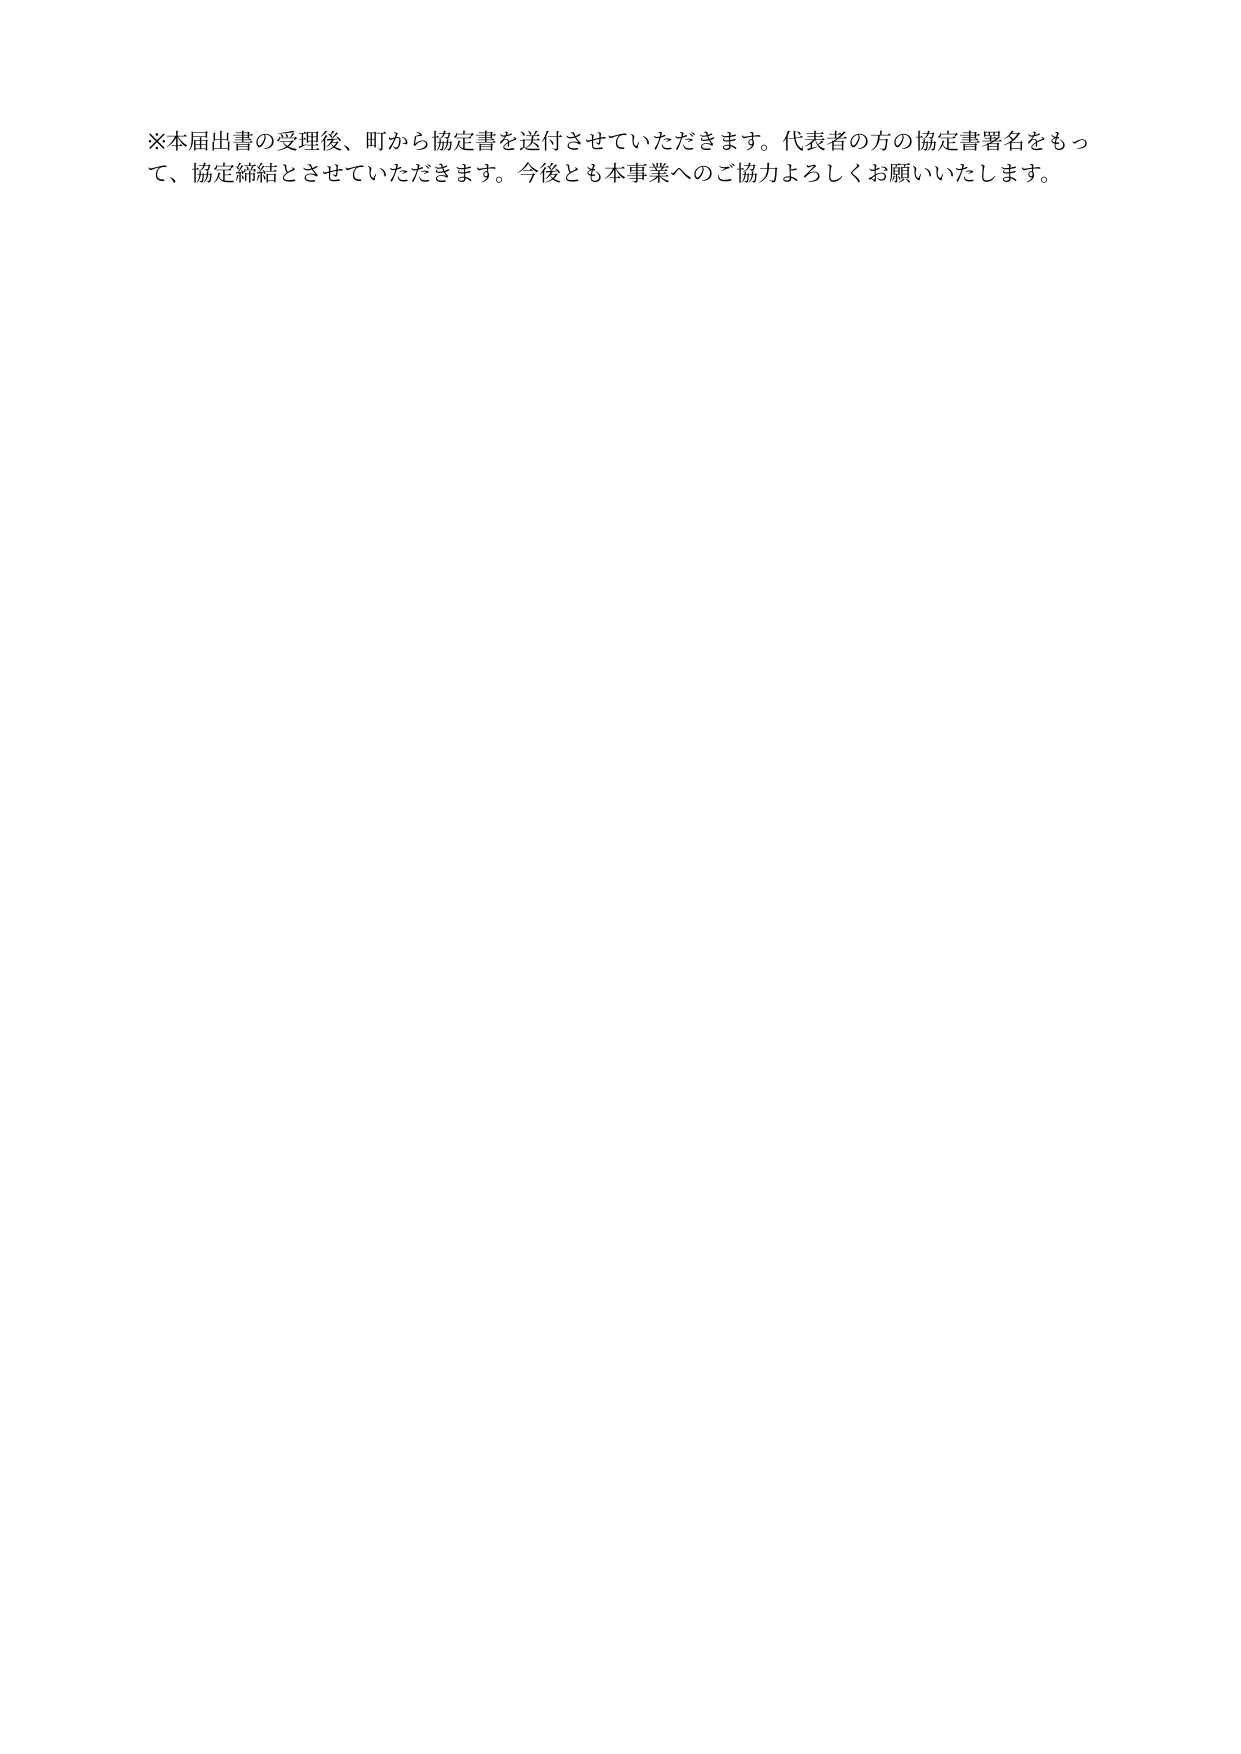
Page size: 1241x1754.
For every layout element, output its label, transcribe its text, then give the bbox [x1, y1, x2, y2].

text ※本届出書の受理後、町から協定書を送付させていただきます。代表者の方の協定書署名をもって、協定締結とさせていただきます。今後とも本事業へのご協力よろしくお願いいたします。 [148, 124, 1092, 187]
